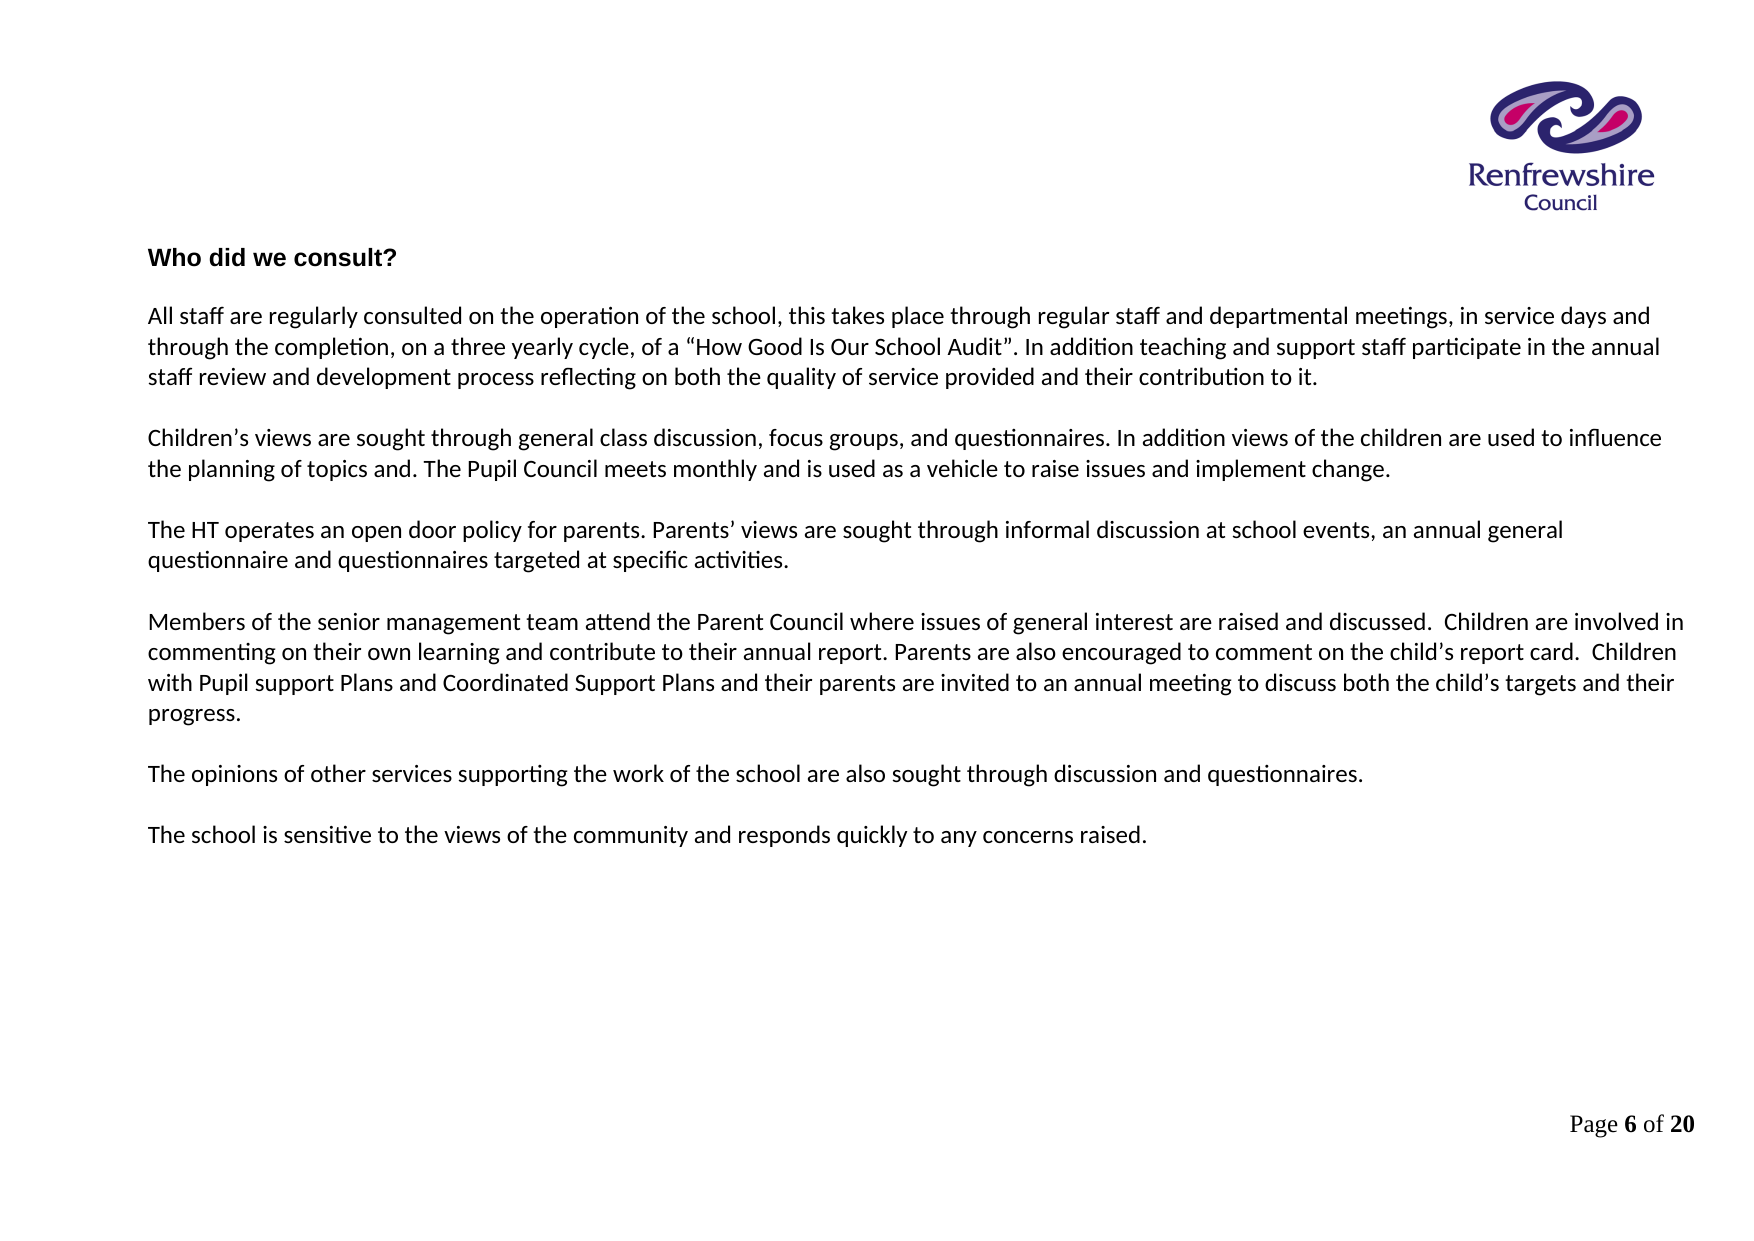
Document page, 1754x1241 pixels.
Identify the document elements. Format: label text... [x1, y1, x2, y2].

text The opinions of other services supporting the work of the school are also sought through discussion and questionnaires. [148, 758, 1695, 789]
text Members of the senior management team attend the Parent Council where issues of general interest are raised and discussed. Children are involved in commenting on their own learning and contribute to their annual report. Parents are also encouraged to comment on the child’s report card. Children with Pupil support Plans and Coordinated Support Plans and their parents are invited to an annual meeting to discuss both the child’s targets and their progress. [148, 606, 1695, 728]
text The HT operates an open door policy for parents. Parents’ views are sought through informal discussion at school events, an annual general questionnaire and questionnaires targeted at specific activities. [148, 514, 1695, 575]
text All staff are regularly consulted on the operation of the school, this takes place through regular staff and departmental meetings, in service days and through the completion, on a three yearly cycle, of a “How Good Is Our School Audit”. In addition teaching and support staff participate in the annual staff review and development process reflecting on both the quality of service provided and their contribution to it. [148, 301, 1695, 392]
text The school is sensitive to the views of the community and responds quickly to any concerns raised. [148, 819, 1695, 850]
text Children’s views are sought through general class discussion, focus groups, and questionnaires. In addition views of the children are used to influence the planning of topics and. The Pupil Council meets monthly and is used as a vehicle to raise issues and implement change. [148, 423, 1695, 484]
subtitle Who did we consult? [148, 243, 1695, 272]
